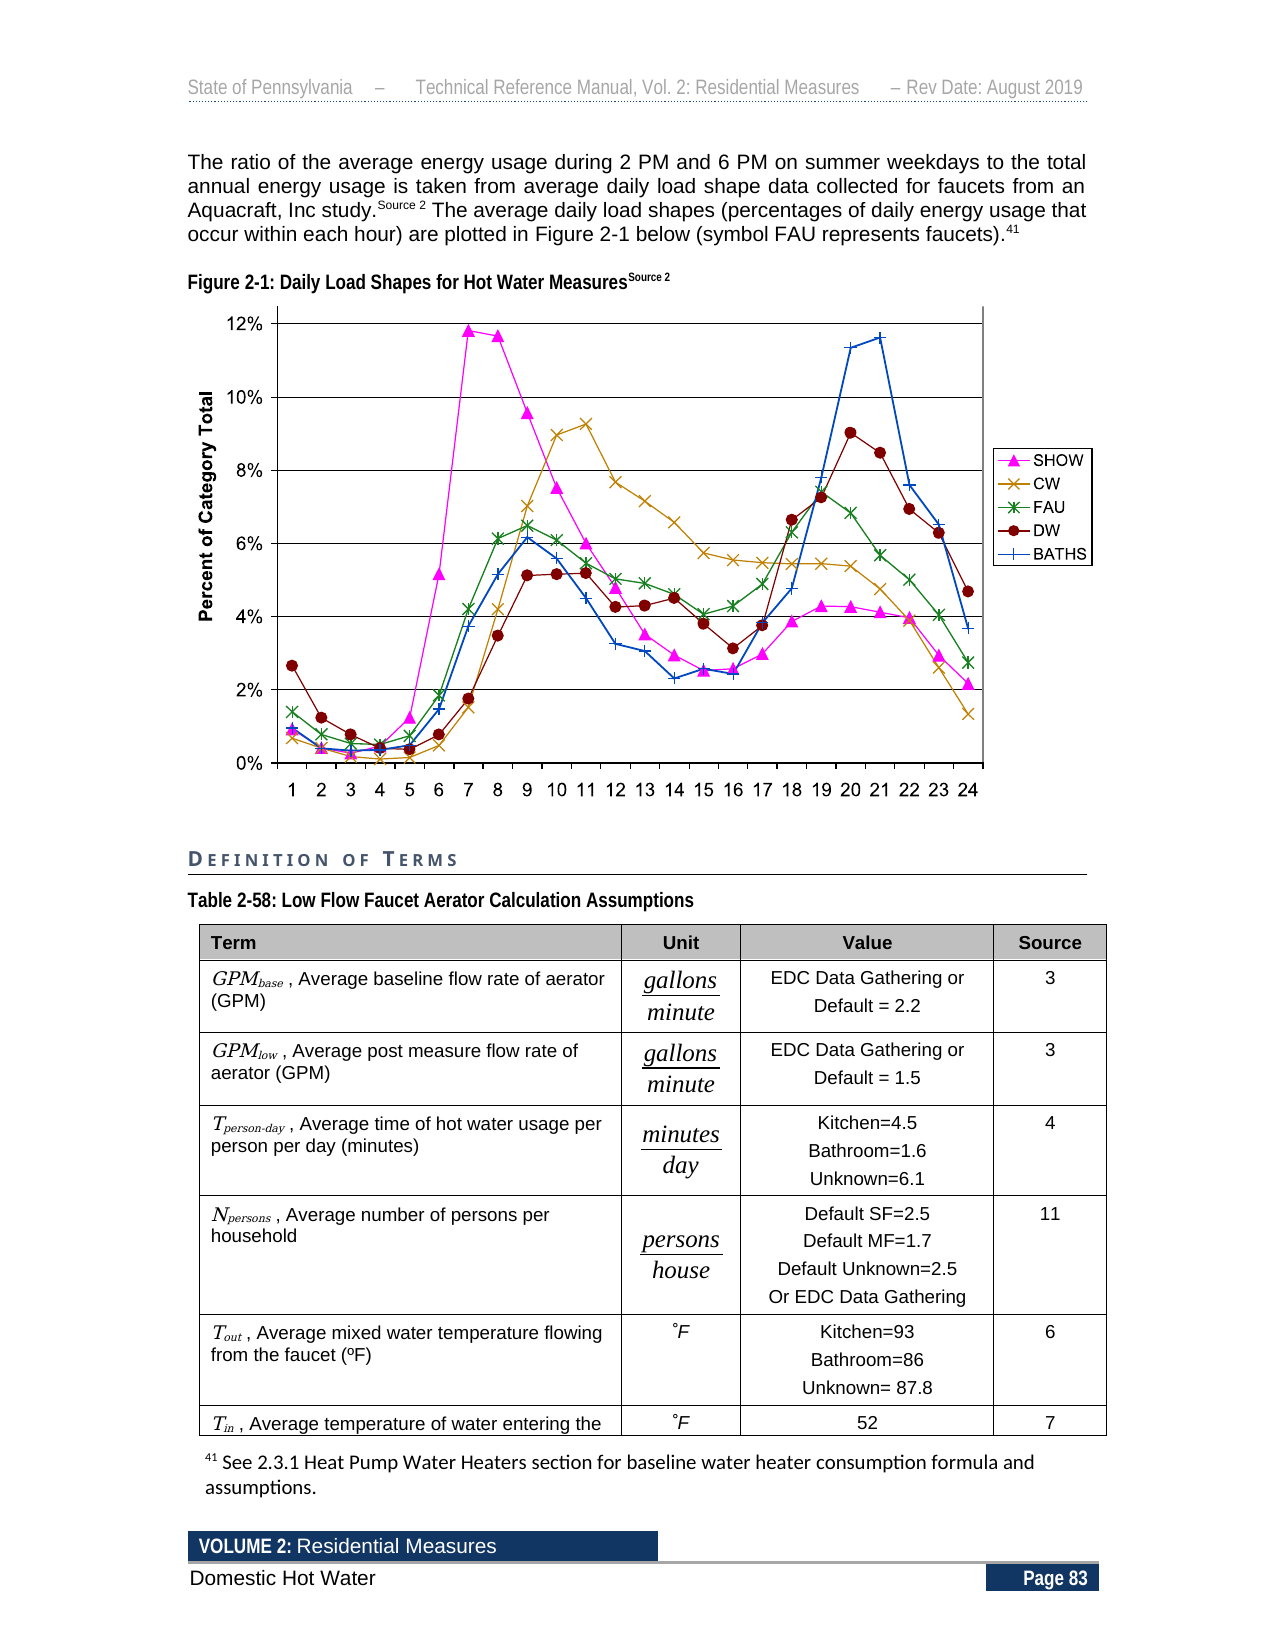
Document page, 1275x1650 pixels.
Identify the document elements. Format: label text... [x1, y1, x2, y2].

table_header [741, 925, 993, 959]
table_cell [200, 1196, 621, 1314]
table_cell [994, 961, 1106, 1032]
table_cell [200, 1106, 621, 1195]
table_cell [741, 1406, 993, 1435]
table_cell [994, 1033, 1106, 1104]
text The ratio of the average energy usage during 2 PM and 6 PM on summer weekdays to the total annual energy usage is taken from average daily load shape data collected for faucets from an Aquacraft, Inc study.Source 2 The average daily load shapes (percentages of daily energy usage that occur within each hour) are plotted in Figure 2-1 below (symbol FAU represents faucets). [187, 150, 1087, 246]
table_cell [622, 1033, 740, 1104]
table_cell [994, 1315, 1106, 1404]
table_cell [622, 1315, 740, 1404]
text Figure 2-1: Daily Load Shapes for Hot Water MeasuresSource 2 [187, 270, 1087, 294]
text Table 2-58: Low Flow Faucet Aerator Calculation Assumptions [187, 888, 1087, 912]
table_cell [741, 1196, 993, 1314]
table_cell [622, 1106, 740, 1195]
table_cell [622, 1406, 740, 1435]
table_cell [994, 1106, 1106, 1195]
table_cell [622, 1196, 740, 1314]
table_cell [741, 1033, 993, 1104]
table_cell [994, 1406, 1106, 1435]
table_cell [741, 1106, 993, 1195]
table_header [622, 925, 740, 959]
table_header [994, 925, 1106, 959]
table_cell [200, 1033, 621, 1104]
text Definition of Terms [187, 844, 1087, 875]
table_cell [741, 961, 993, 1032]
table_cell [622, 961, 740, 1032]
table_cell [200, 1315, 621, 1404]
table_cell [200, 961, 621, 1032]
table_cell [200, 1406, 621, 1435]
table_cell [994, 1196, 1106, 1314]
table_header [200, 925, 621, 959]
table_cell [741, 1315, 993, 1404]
